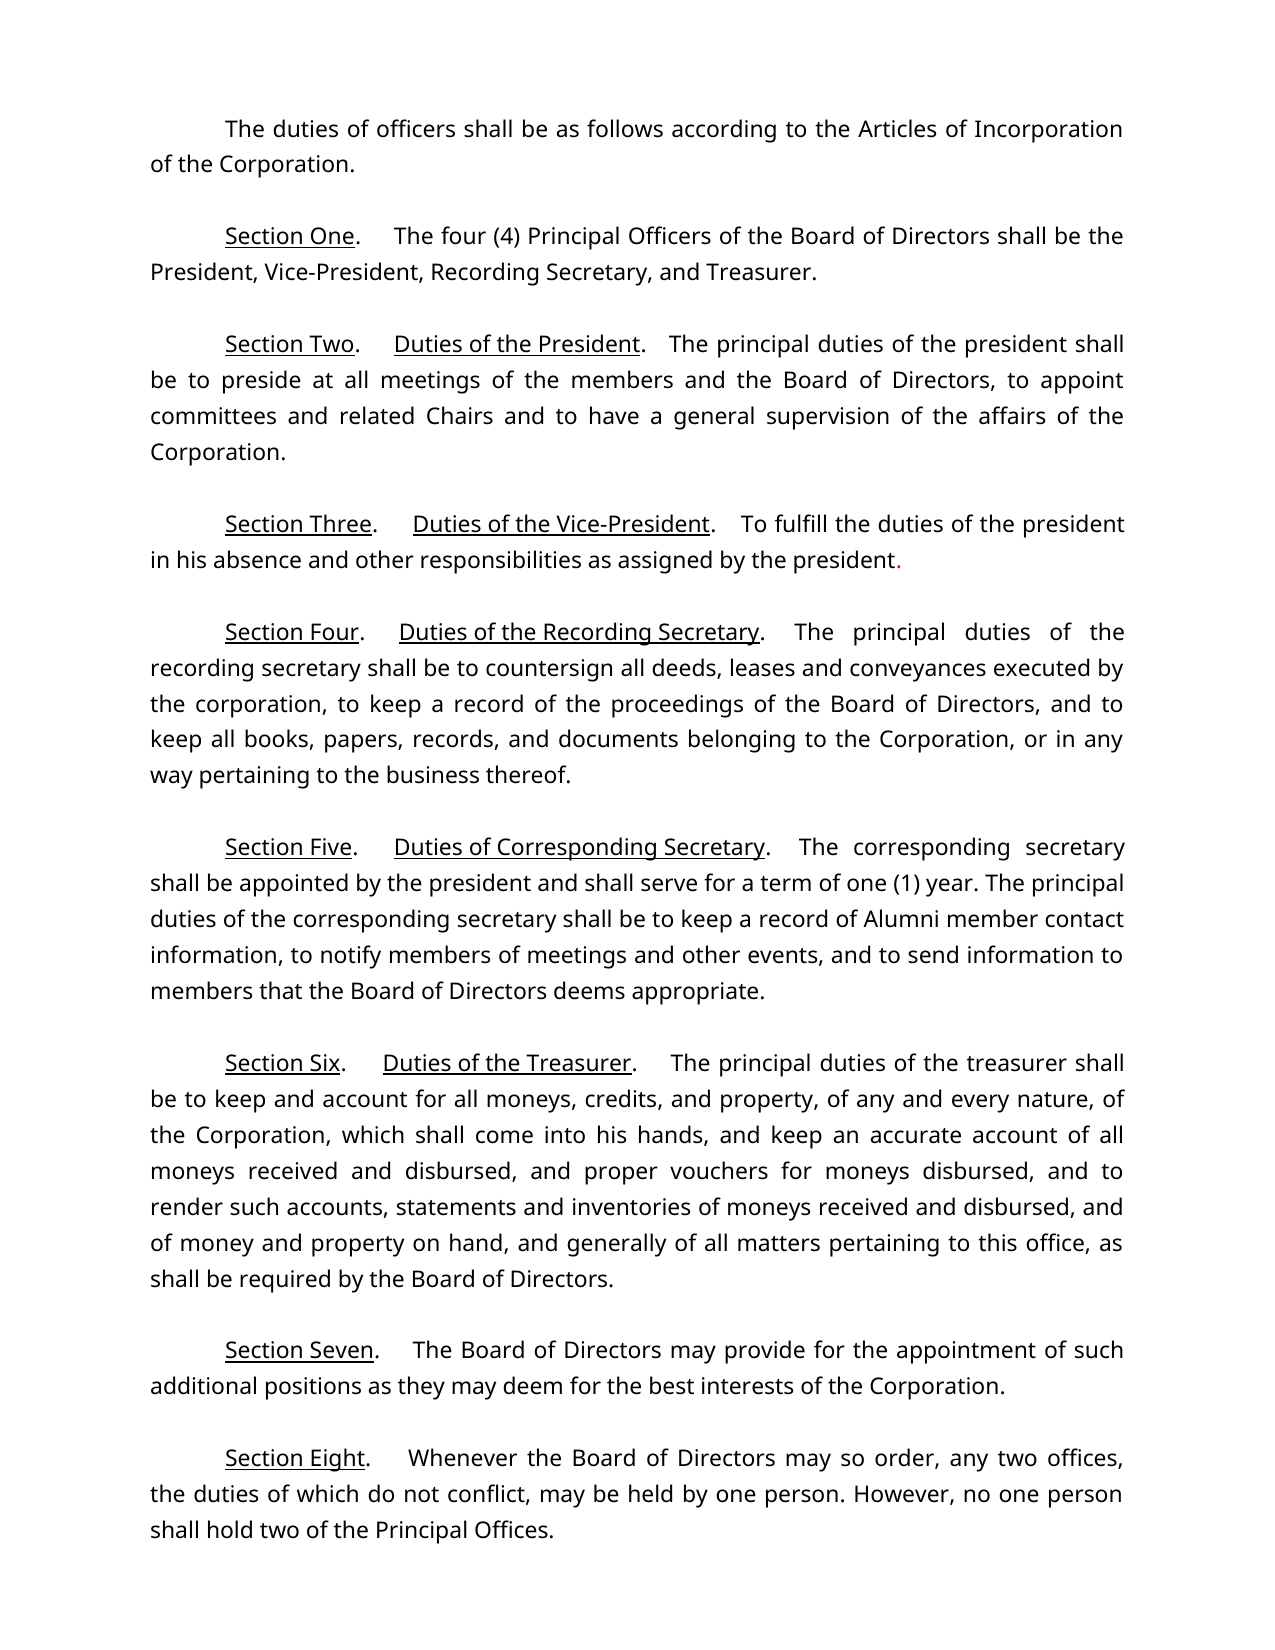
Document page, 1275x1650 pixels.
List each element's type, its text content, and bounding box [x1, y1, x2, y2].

text Section Five. Duties of Corresponding Secretary. The corresponding secretary shall be appointed by the president and shall serve for a term of one (1) year. The principal duties of the corresponding secretary shall be to keep a record of Alumni member contact information, to notify members of meetings and other events, and to send information to members that the Board of Directors deems appropriate. [150, 831, 1125, 1006]
text Section One. The four (4) Principal Officers of the Board of Directors shall be the President, Vice-President, Recording Secretary, and Treasurer. [150, 220, 1125, 287]
text Section Six. Duties of the Treasurer. The principal duties of the treasurer shall be to keep and account for all moneys, credits, and property, of any and every nature, of the Corporation, which shall come into his hands, and keep an accurate account of all moneys received and disbursed, and proper vouchers for moneys disbursed, and to render such accounts, statements and inventories of moneys received and disbursed, and of money and property on hand, and generally of all matters pertaining to this office, as shall be required by the Board of Directors. [150, 1047, 1125, 1294]
text Section Eight. Whenever the Board of Directors may so order, any two offices, the duties of which do not conflict, may be held by one person. However, no one person shall hold two of the Principal Offices. [150, 1442, 1125, 1545]
text Section Three. Duties of the Vice-President. To fulfill the duties of the president in his absence and other responsibilities as assigned by the president. [150, 508, 1125, 575]
text Section Two. Duties of the President. The principal duties of the president shall be to preside at all meetings of the members and the Board of Directors, to appoint committees and related Chairs and to have a general supervision of the affairs of the Corporation. [150, 328, 1125, 467]
text Section Seven. The Board of Directors may provide for the appointment of such additional positions as they may deem for the best interests of the Corporation. [150, 1334, 1125, 1402]
text The duties of officers shall be as follows according to the Articles of Incorporation of the Corporation. [150, 112, 1125, 180]
text Section Four. Duties of the Recording Secretary. The principal duties of the recording secretary shall be to countersign all deeds, leases and conveyances executed by the corporation, to keep a record of the proceedings of the Board of Directors, and to keep all books, papers, records, and documents belonging to the Corporation, or in any way pertaining to the business thereof. [150, 616, 1125, 791]
